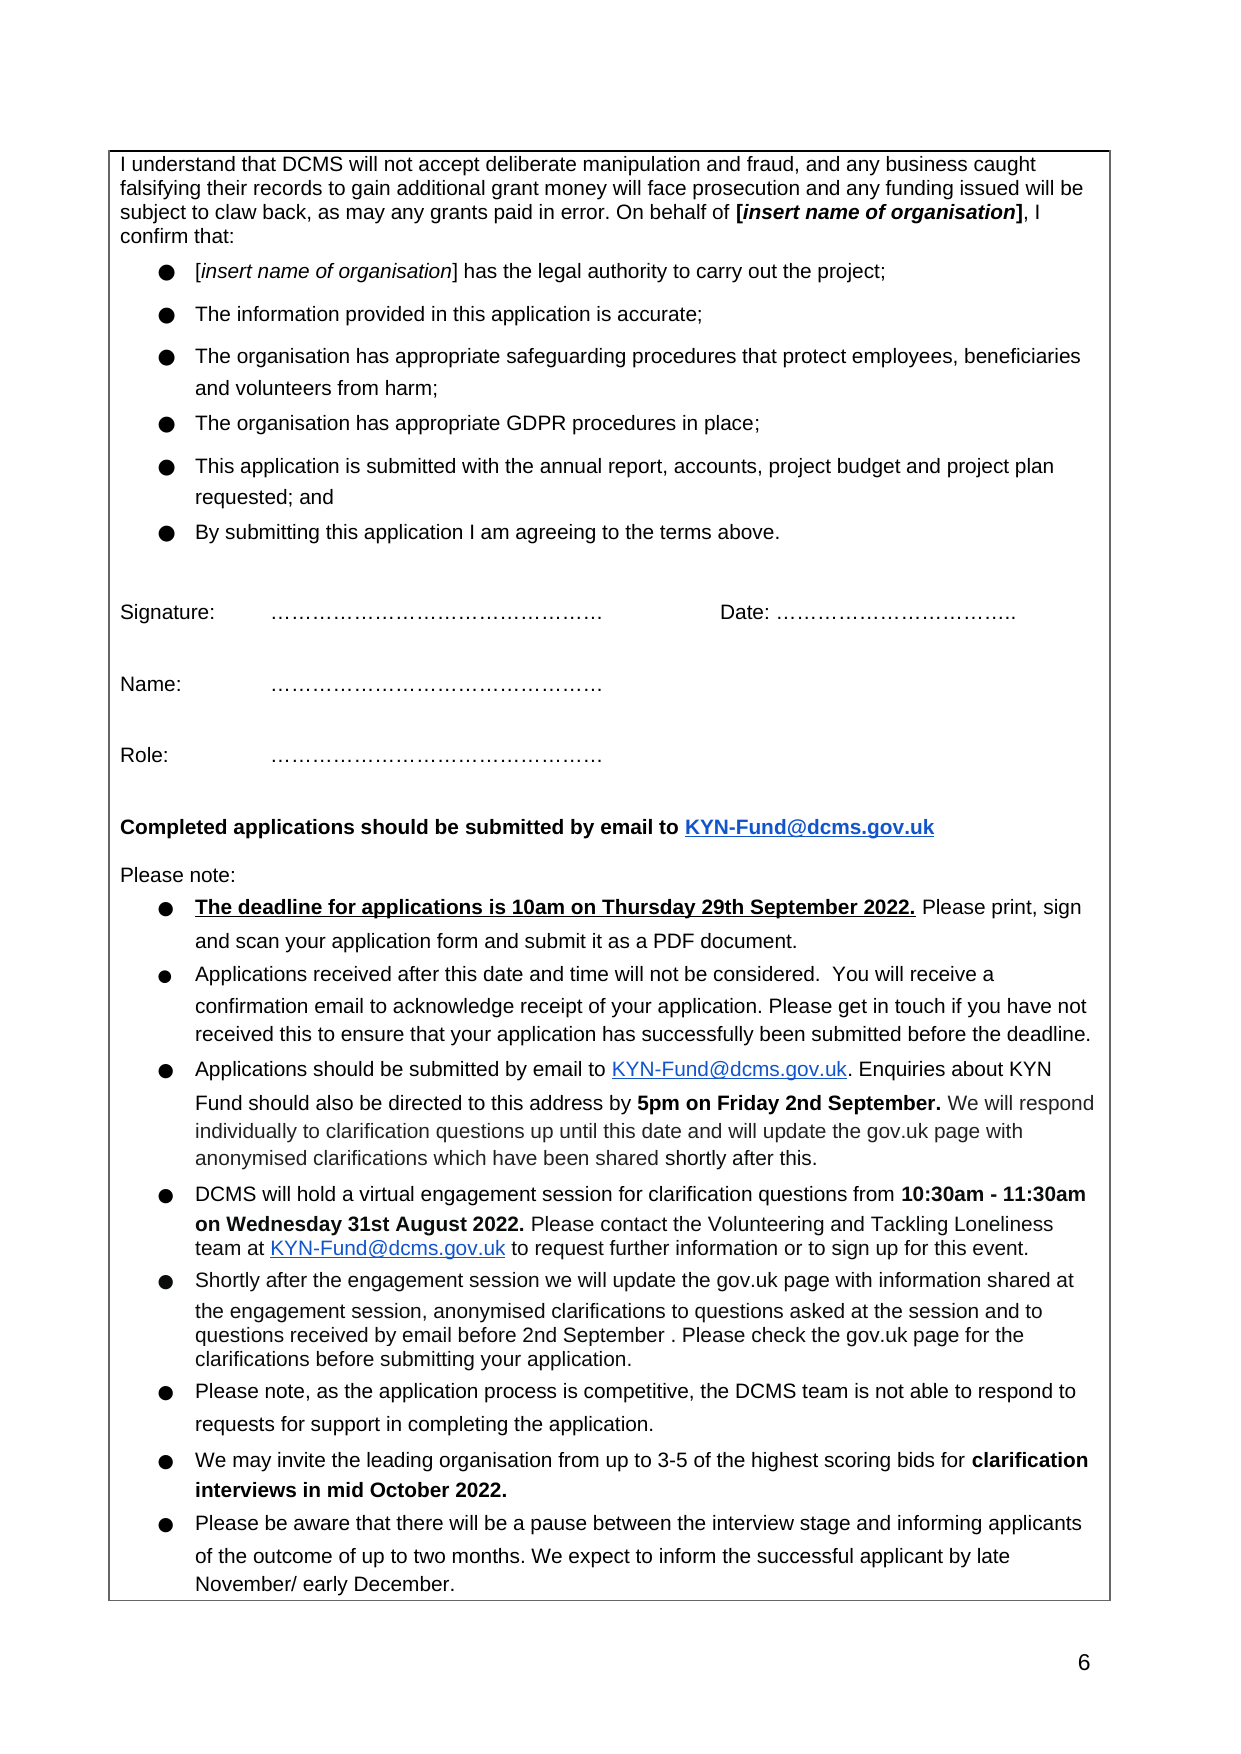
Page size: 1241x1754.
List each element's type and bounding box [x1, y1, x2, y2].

table_cell [110, 152, 1109, 1599]
